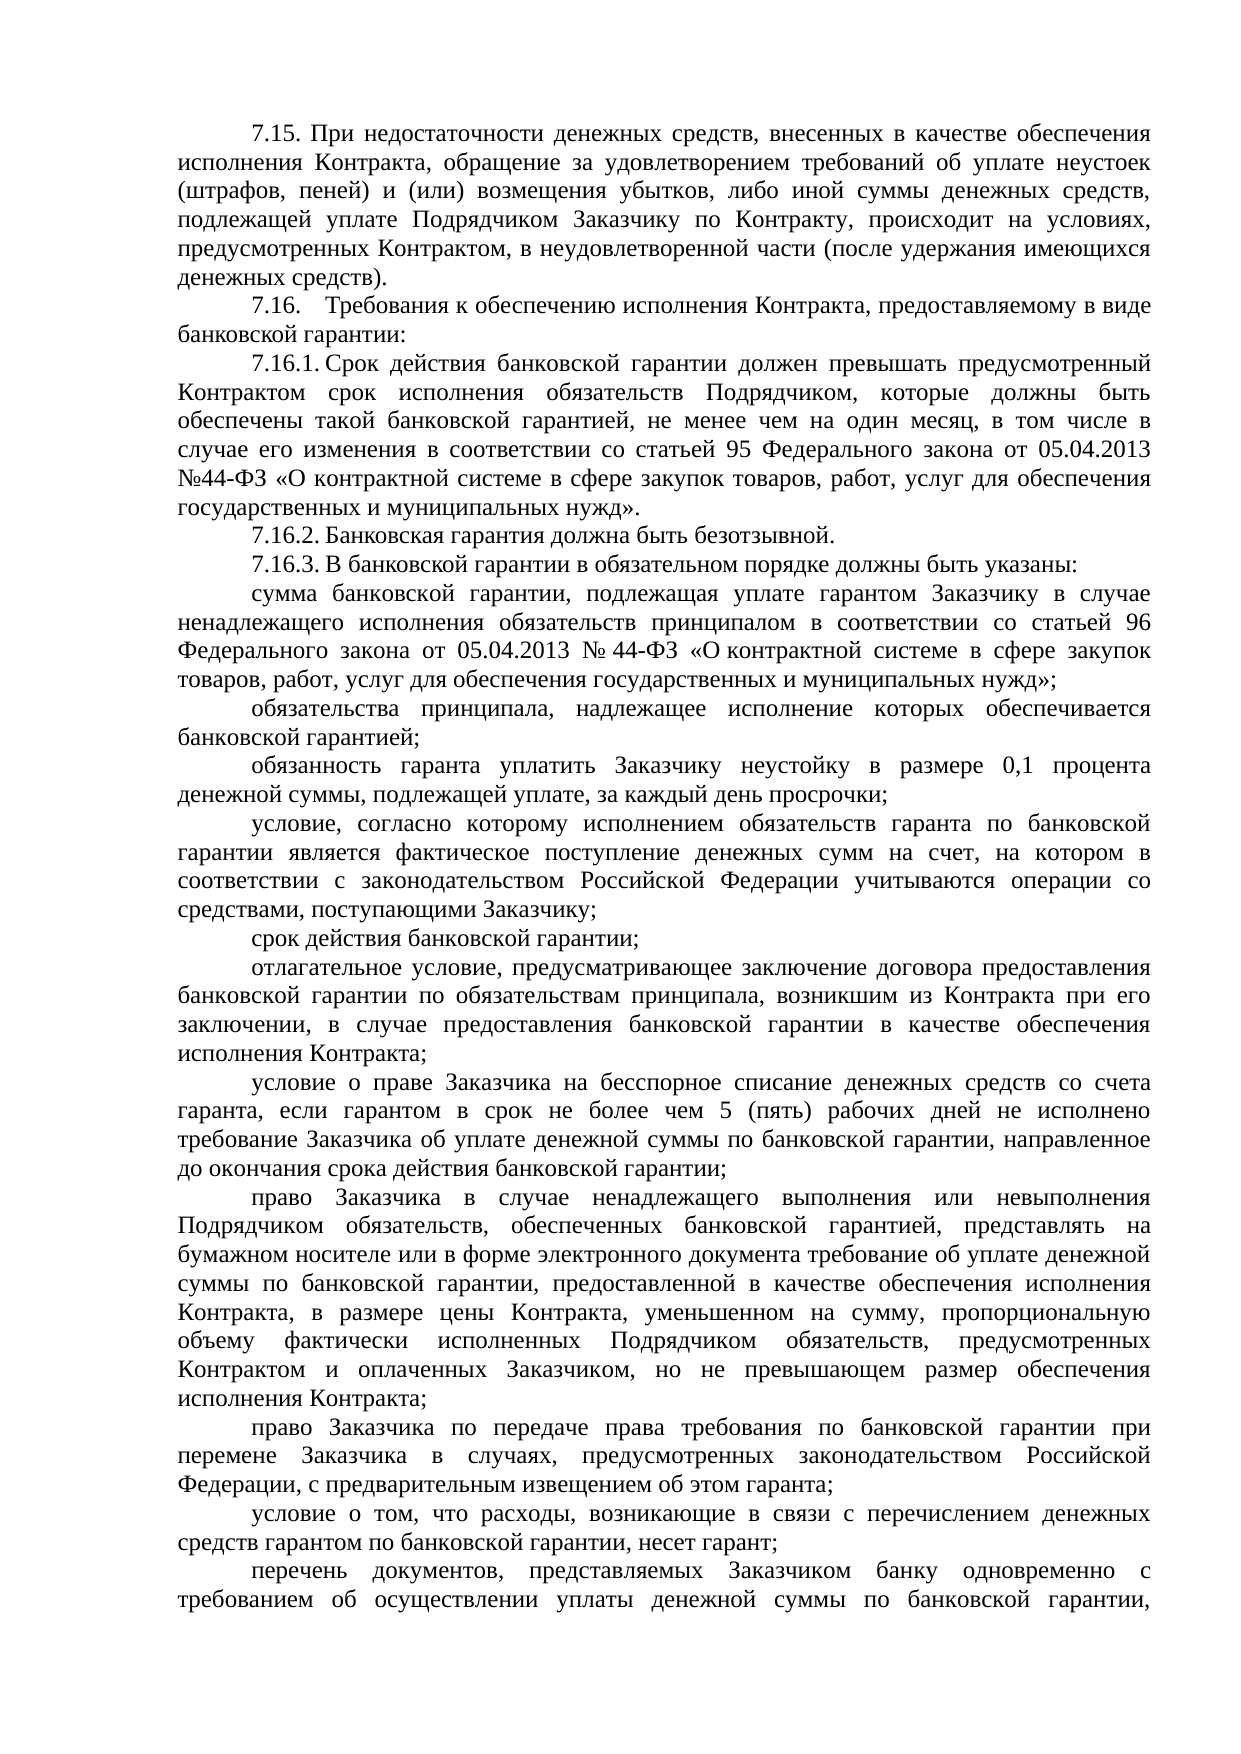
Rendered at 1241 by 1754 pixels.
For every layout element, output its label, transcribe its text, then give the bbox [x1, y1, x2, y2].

list При недостаточности денежных средств, внесенных в качестве обеспечения исполнения Контракта, обращение за удовлетворением требований об уплате неустоек (штрафов, пеней) и (или) возмещения убытков, либо иной суммы денежных средств, подлежащей уплате Подрядчиком Заказчику по Контракту, происходит на условиях, предусмотренных Контрактом, в неудовлетворенной части (после удержания имеющихся денежных средств). [177, 118, 1152, 291]
list В банковской гарантии в обязательном порядке должны быть указаны: [177, 549, 1152, 578]
text право Заказчика в случае ненадлежащего выполнения или невыполнения Подрядчиком обязательств, обеспеченных банковской гарантией, представлять на бумажном носителе или в форме электронного документа требование об уплате денежной суммы по банковской гарантии, предоставленной в качестве обеспечения исполнения Контракта, в размере цены Контракта, уменьшенном на сумму, пропорциональную объему фактически исполненных Подрядчиком обязательств, предусмотренных Контрактом и оплаченных Заказчиком, но не превышающем размер обеспечения исполнения Контракта; [177, 1182, 1152, 1412]
text право Заказчика по передаче права требования по банковской гарантии при перемене Заказчика в случаях, предусмотренных законодательством Российской Федерации, с предварительным извещением об этом гаранта; [177, 1412, 1152, 1498]
text срок действия банковской гарантии; [177, 923, 1152, 952]
text условие о праве Заказчика на бесспорное списание денежных средств со счета гаранта, если гарантом в срок не более чем 5 (пять) рабочих дней не исполнено требование Заказчика об уплате денежной суммы по банковской гарантии, направленное до окончания срока действия банковской гарантии; [177, 1067, 1152, 1182]
text сумма банковской гарантии, подлежащая уплате гарантом Заказчику в случае ненадлежащего исполнения обязательств принципалом в соответствии со статьей 96 Федерального закона от 05.04.2013 № 44-ФЗ «О контрактной системе в сфере закупок товаров, работ, услуг для обеспечения государственных и муниципальных нужд»; [177, 578, 1152, 693]
list Требования к обеспечению исполнения Контракта, предоставляемому в виде банковской гарантии: [177, 291, 1152, 348]
list Банковская гарантия должна быть безотзывной. [177, 521, 1152, 549]
text условие о том, что расходы, возникающие в связи с перечислением денежных средств гарантом по банковской гарантии, несет гарант; [177, 1498, 1152, 1556]
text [177, 1556, 1152, 1613]
text отлагательное условие, предусматривающее заключение договора предоставления банковской гарантии по обязательствам принципала, возникшим из Контракта при его заключении, в случае предоставления банковской гарантии в качестве обеспечения исполнения Контракта; [177, 952, 1152, 1067]
text условие, согласно которому исполнением обязательств гаранта по банковской гарантии является фактическое поступление денежных сумм на счет, на котором в соответствии с законодательством Российской Федерации учитываются операции со средствами, поступающими Заказчику; [177, 808, 1152, 923]
text обязанность гаранта уплатить Заказчику неустойку в размере 0,1 процента денежной суммы, подлежащей уплате, за каждый день просрочки; [177, 751, 1152, 808]
text обязательства принципала, надлежащее исполнение которых обеспечивается банковской гарантией; [177, 693, 1152, 751]
list Срок действия банковской гарантии должен превышать предусмотренный Контрактом срок исполнения обязательств Подрядчиком, которые должны быть обеспечены такой банковской гарантией, не менее чем на один месяц, в том числе в случае его изменения в соответствии со статьей 95 Федерального закона от 05.04.2013 №44-ФЗ «О контрактной системе в сфере закупок товаров, работ, услуг для обеспечения государственных и муниципальных нужд». [177, 348, 1152, 521]
